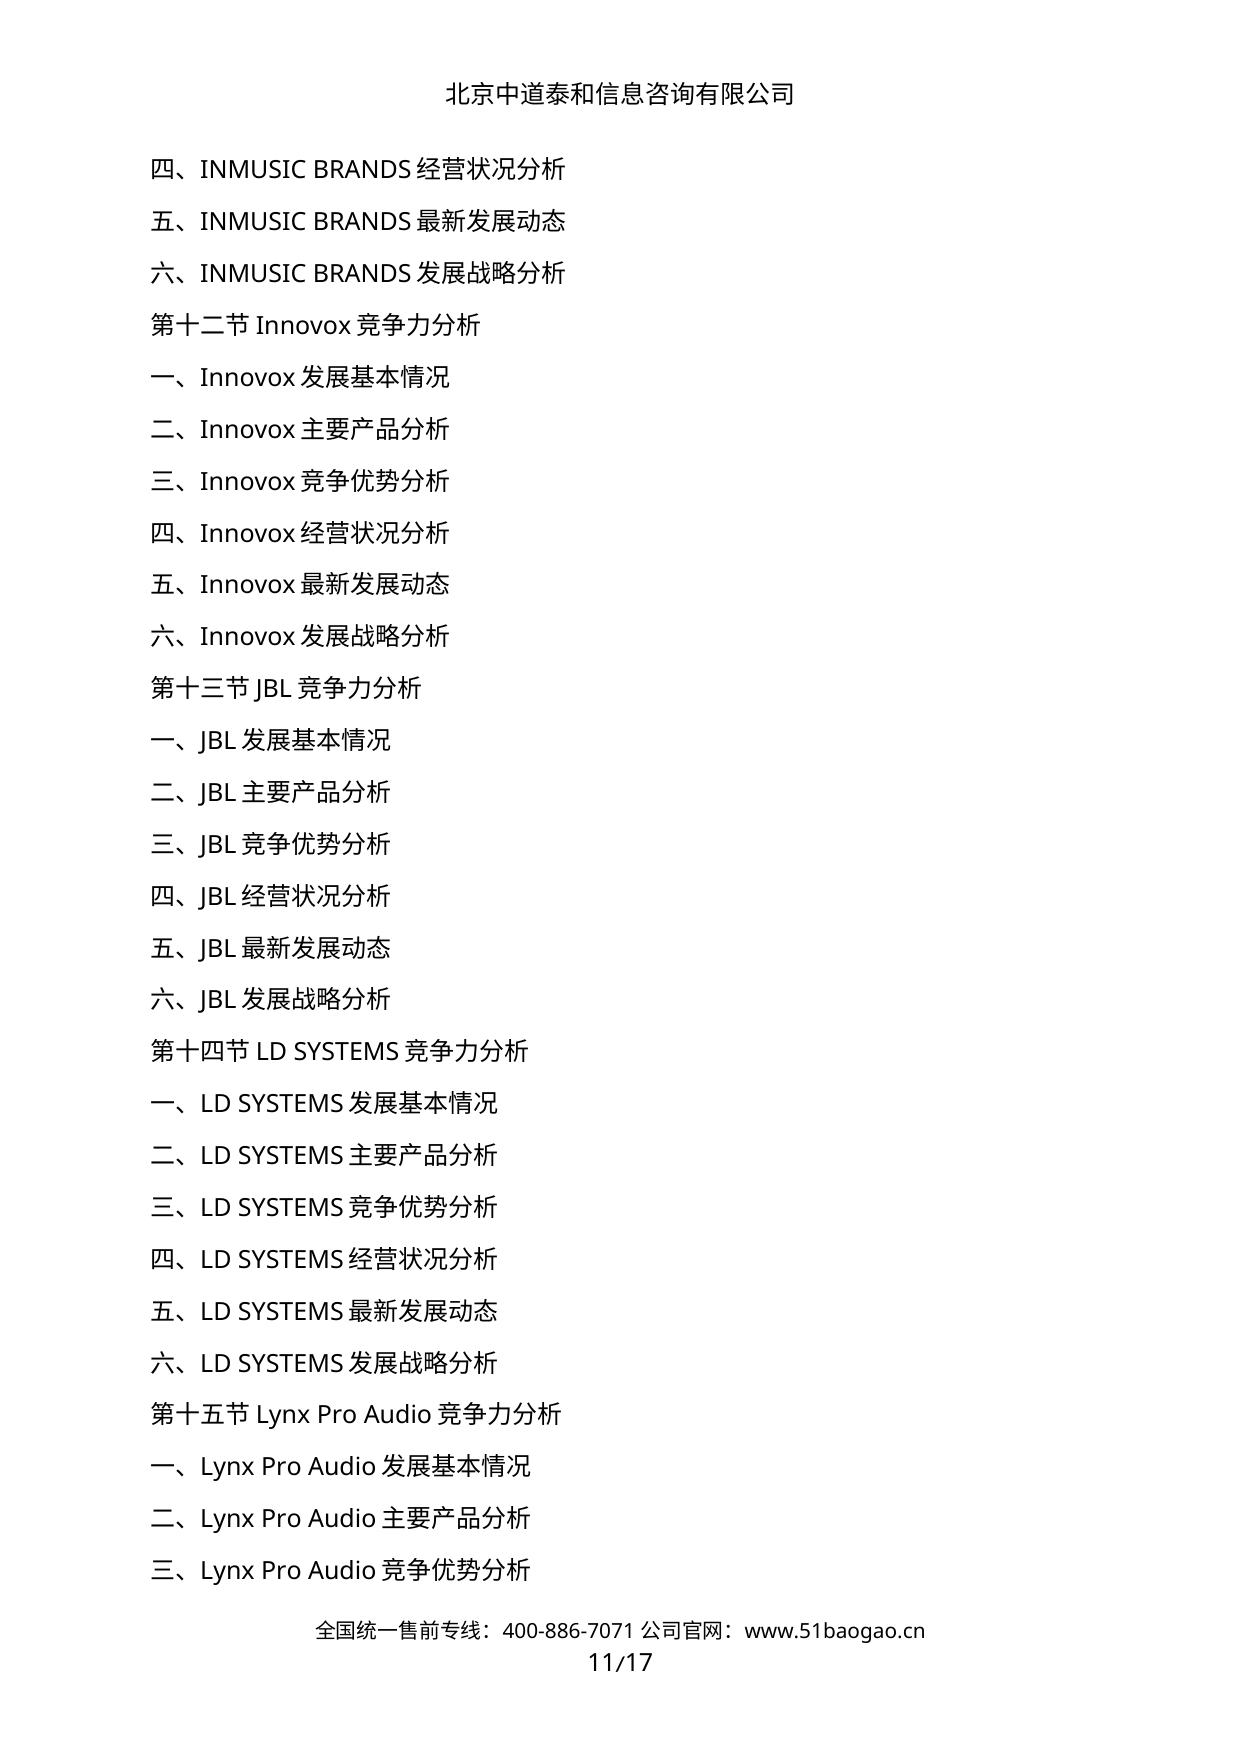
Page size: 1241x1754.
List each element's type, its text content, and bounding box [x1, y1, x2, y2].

text 三、JBL竞争优势分析 [150, 824, 1090, 861]
text 第十四节 LD SYSTEMS竞争力分析 [150, 1032, 1090, 1068]
text 六、LD SYSTEMS发展战略分析 [150, 1343, 1090, 1379]
text 三、Lynx Pro Audio竞争优势分析 [150, 1551, 1090, 1587]
text 五、LD SYSTEMS最新发展动态 [150, 1291, 1090, 1327]
text 二、Lynx Pro Audio主要产品分析 [150, 1499, 1090, 1535]
text 一、JBL发展基本情况 [150, 721, 1090, 757]
text 六、Innovox发展战略分析 [150, 617, 1090, 653]
text 一、Lynx Pro Audio发展基本情况 [150, 1447, 1090, 1483]
text 五、JBL最新发展动态 [150, 928, 1090, 964]
text 一、LD SYSTEMS发展基本情况 [150, 1084, 1090, 1120]
text 三、Innovox竞争优势分析 [150, 461, 1090, 497]
text 二、LD SYSTEMS主要产品分析 [150, 1136, 1090, 1172]
text 二、Innovox主要产品分析 [150, 409, 1090, 446]
text 一、Innovox发展基本情况 [150, 357, 1090, 394]
text 第十二节 Innovox竞争力分析 [150, 306, 1090, 342]
text 五、INMUSIC BRANDS最新发展动态 [150, 202, 1090, 238]
text 六、INMUSIC BRANDS发展战略分析 [150, 254, 1090, 290]
text 四、Innovox经营状况分析 [150, 513, 1090, 549]
text 四、LD SYSTEMS经营状况分析 [150, 1239, 1090, 1276]
text 三、LD SYSTEMS竞争优势分析 [150, 1187, 1090, 1224]
text 二、JBL主要产品分析 [150, 772, 1090, 809]
text 四、INMUSIC BRANDS经营状况分析 [150, 150, 1090, 186]
text 第十三节 JBL竞争力分析 [150, 669, 1090, 705]
text 四、JBL经营状况分析 [150, 876, 1090, 912]
text 第十五节 Lynx Pro Audio竞争力分析 [150, 1395, 1090, 1431]
text 六、JBL发展战略分析 [150, 980, 1090, 1016]
text 五、Innovox最新发展动态 [150, 565, 1090, 601]
